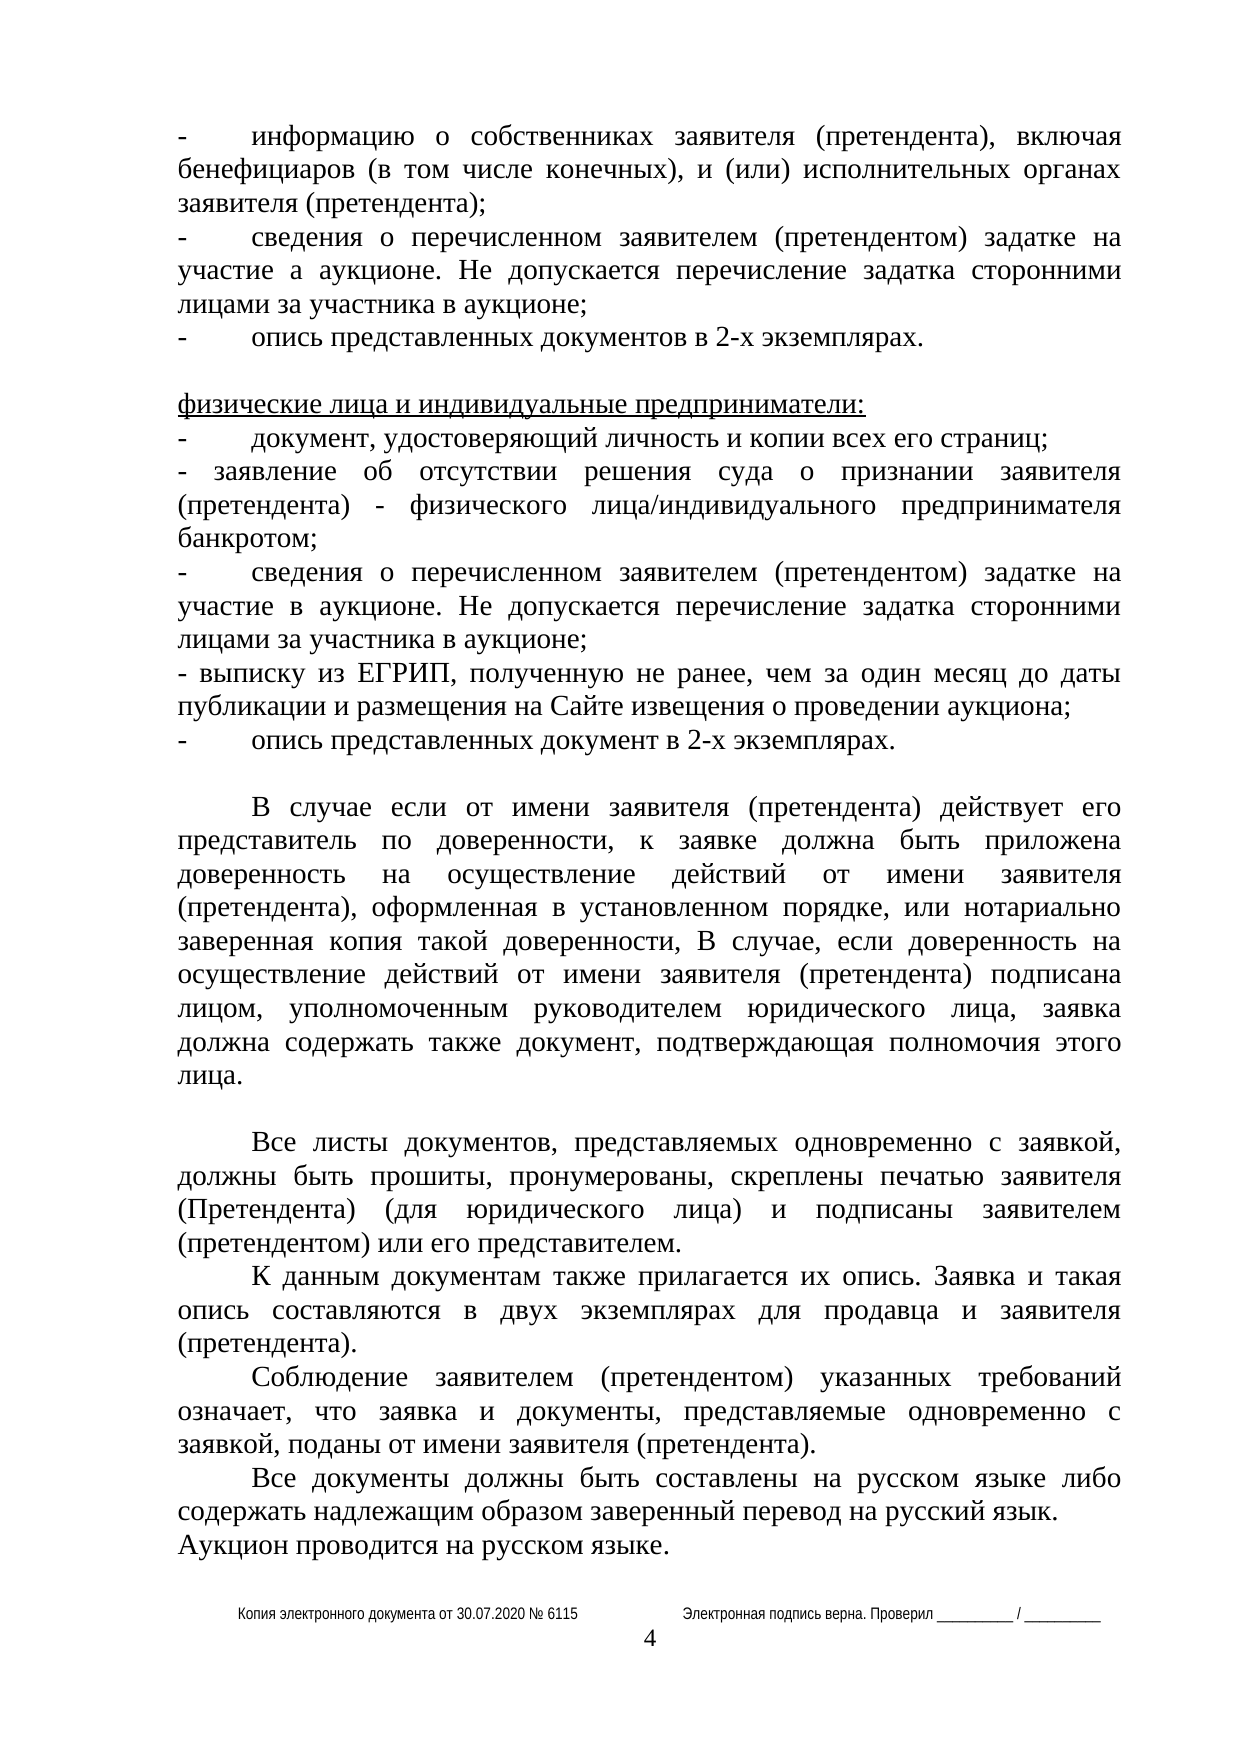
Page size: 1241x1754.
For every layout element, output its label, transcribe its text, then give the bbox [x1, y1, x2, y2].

text Все документы должны быть составлены на русском языке либо содержать надлежащим образом заверенный перевод на русский язык. [177, 1460, 1122, 1527]
text Все листы документов, представляемых одновременно с заявкой, должны быть прошиты, пронумерованы, скреплены печатью заявителя (Претендента) (для юридического лица) и подписаны заявителем (претендентом) или его представителем. [177, 1124, 1122, 1258]
text - информацию о собственниках заявителя (претендента), включая бенефициаров (в том числе конечных), и (или) исполнительных органах заявителя (претендента); [177, 118, 1122, 219]
text Соблюдение заявителем (претендентом) указанных требований означает, что заявка и документы, представляемые одновременно с заявкой, поданы от имени заявителя (претендента). [177, 1359, 1122, 1460]
text - опись представленных документов в 2-х экземплярах. [177, 319, 1122, 353]
text - сведения о перечисленном заявителем (претендентом) задатке на участие а аукционе. Не допускается перечисление задатка сторонними лицами за участника в аукционе; [177, 219, 1122, 319]
text - опись представленных документ в 2-х экземплярах. [177, 722, 1122, 755]
text К данным документам также прилагается их опись. Заявка и такая опись составляются в двух экземплярах для продавца и заявителя (претендента). [177, 1258, 1122, 1359]
text - сведения о перечисленном заявителем (претендентом) задатке на участие в аукционе. Не допускается перечисление задатка сторонними лицами за участника в аукционе; [177, 554, 1122, 655]
text В случае если от имени заявителя (претендента) действует его представитель по доверенности, к заявке должна быть приложена доверенность на осуществление действий от имени заявителя (претендента), оформленная в установленном порядке, или нотариально заверенная копия такой доверенности, В случае, если доверенность на осуществление действий от имени заявителя (претендента) подписана лицом, уполномоченным руководителем юридического лица, заявка должна содержать также документ, подтверждающая полномочия этого лица. [177, 789, 1122, 1091]
text - заявление об отсутствии решения суда о признании заявителя (претендента) - физического лица/индивидуального предпринимателя банкротом; [177, 453, 1122, 554]
text физические лица и индивидуальные предприниматели: [177, 386, 1122, 420]
text - документ, удостоверяющий личность и копии всех его страниц; [177, 420, 1122, 453]
text - выписку из ЕГРИП, полученную не ранее, чем за один месяц до даты публикации и размещения на Сайте извещения о проведении аукциона; [177, 655, 1122, 722]
text Аукцион проводится на русском языке. [177, 1527, 1122, 1560]
